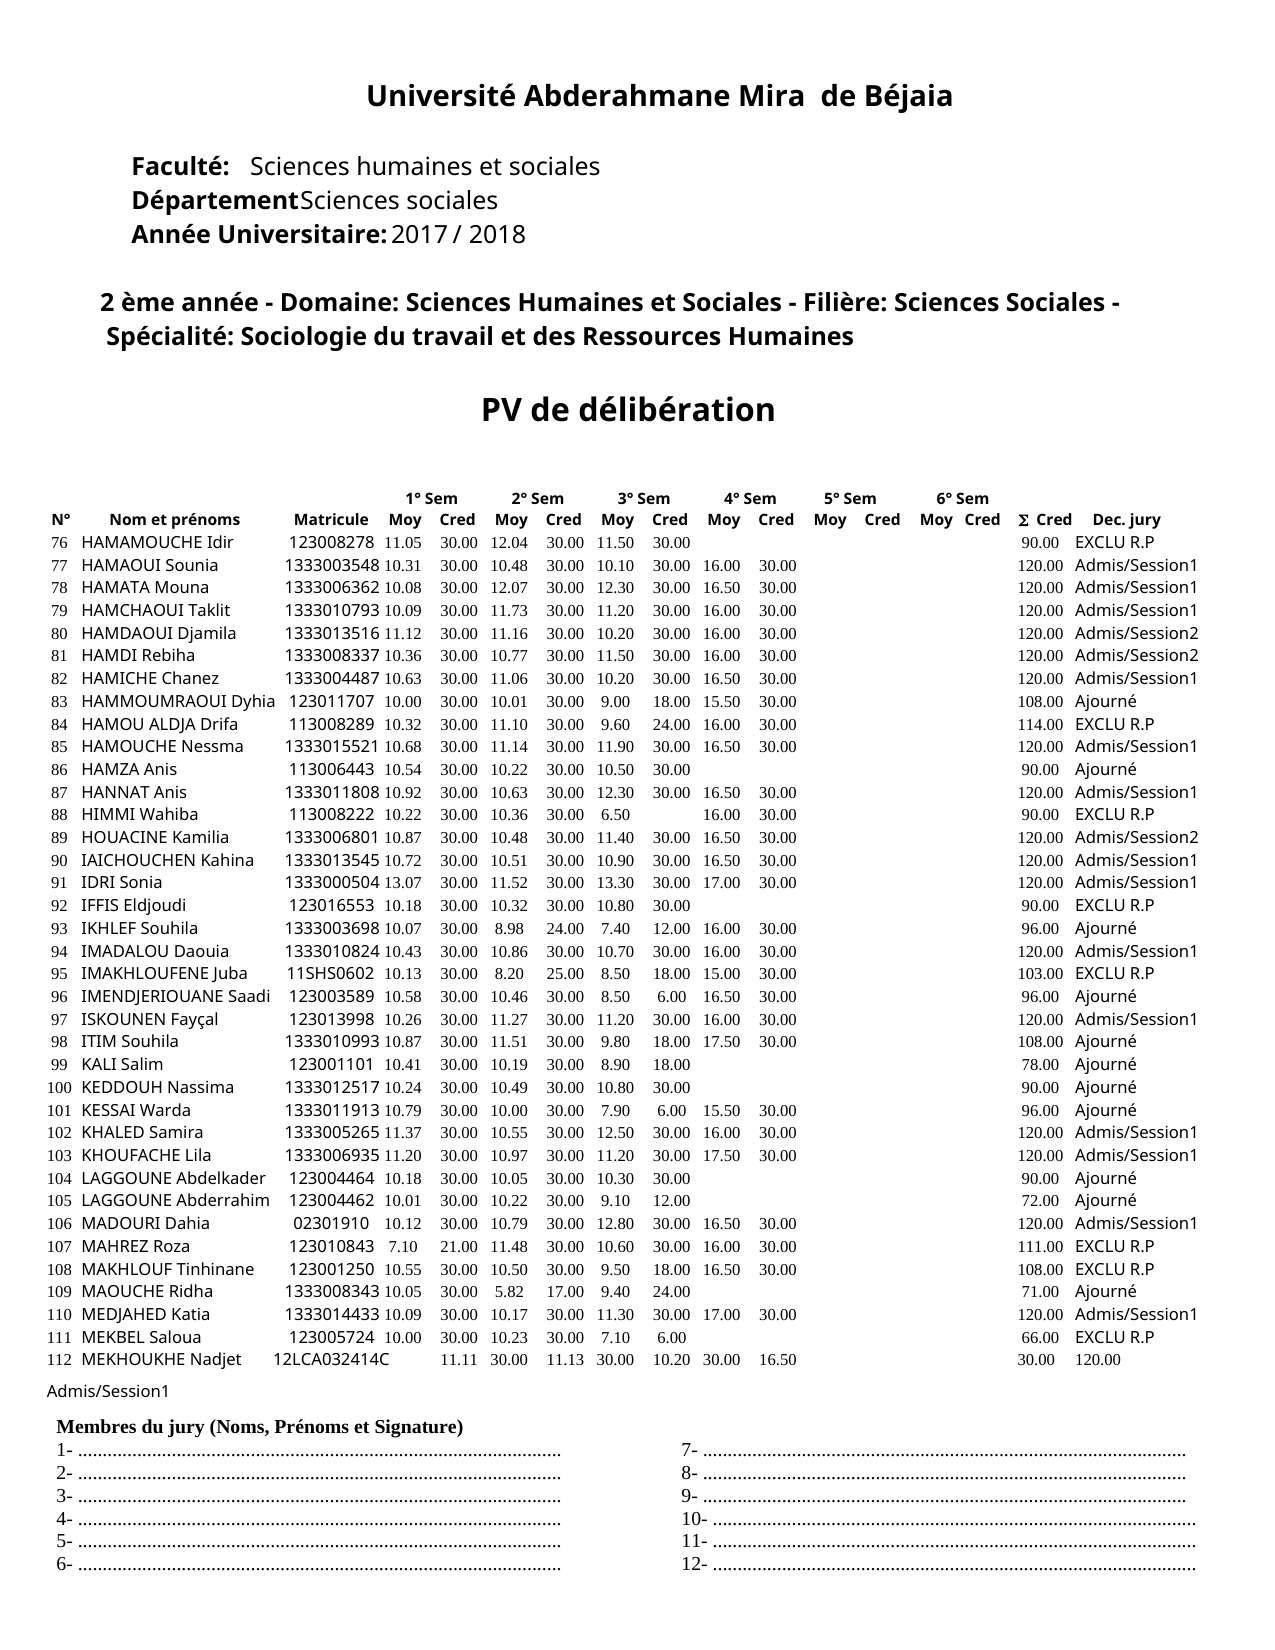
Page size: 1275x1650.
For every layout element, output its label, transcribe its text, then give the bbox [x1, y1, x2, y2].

text 84 HAMOU ALDJA Drifa 113008289 10.32 30.00 11.10 30.00 9.60 24.00 16.00 30.00 114.00 EXCLU R.P [25, 712, 1257, 735]
text 105 LAGGOUNE Abderrahim 123004462 10.01 30.00 10.22 30.00 9.10 12.00 72.00 Ajourné [25, 1189, 1257, 1212]
text 80 HAMDAOUI Djamila 1333013516 11.12 30.00 11.16 30.00 10.20 30.00 16.00 30.00 120.00 Admis/Session2 [25, 621, 1257, 644]
text 88 HIMMI Wahiba 113008222 10.22 30.00 10.36 30.00 6.50 16.00 30.00 90.00 EXCLU R.P [25, 803, 1257, 826]
text 98 ITIM Souhila 1333010993 10.87 30.00 11.51 30.00 9.80 18.00 17.50 30.00 108.00 Ajourné [25, 1030, 1257, 1053]
text 111 MEKBEL Saloua 123005724 10.00 30.00 10.23 30.00 7.10 6.00 66.00 EXCLU R.P [25, 1325, 1257, 1348]
text 78 HAMATA Mouna 1333006362 10.08 30.00 12.07 30.00 12.30 30.00 16.50 30.00 120.00 Admis/Session1 [25, 576, 1257, 598]
text 93 IKHLEF Souhila 1333003698 10.07 30.00 8.98 24.00 7.40 12.00 16.00 30.00 96.00 Ajourné [25, 916, 1257, 939]
text 82 HAMICHE Chanez 1333004487 10.63 30.00 11.06 30.00 10.20 30.00 16.50 30.00 120.00 Admis/Session1 [25, 667, 1257, 689]
text 79 HAMCHAOUI Taklit 1333010793 10.09 30.00 11.73 30.00 11.20 30.00 16.00 30.00 120.00 Admis/Session1 [25, 598, 1257, 621]
text 108 MAKHLOUF Tinhinane 123001250 10.55 30.00 10.50 30.00 9.50 18.00 16.50 30.00 108.00 EXCLU R.P [25, 1257, 1257, 1280]
text 95 IMAKHLOUFENE Juba 11SHS0602 10.13 30.00 8.20 25.00 8.50 18.00 15.00 30.00 103.00 EXCLU R.P [25, 962, 1257, 984]
text 94 IMADALOU Daouia 1333010824 10.43 30.00 10.86 30.00 10.70 30.00 16.00 30.00 120.00 Admis/Session1 [25, 939, 1257, 962]
text 92 IFFIS Eldjoudi 123016553 10.18 30.00 10.32 30.00 10.80 30.00 90.00 EXCLU R.P [25, 894, 1257, 916]
text 96 IMENDJERIOUANE Saadi 123003589 10.58 30.00 10.46 30.00 8.50 6.00 16.50 30.00 96.00 Ajourné [25, 984, 1257, 1007]
text 85 HAMOUCHE Nessma 1333015521 10.68 30.00 11.14 30.00 11.90 30.00 16.50 30.00 120.00 Admis/Session1 [25, 735, 1257, 757]
text 103 KHOUFACHE Lila 1333006935 11.20 30.00 10.97 30.00 11.20 30.00 17.50 30.00 120.00 Admis/Session1 [25, 1143, 1257, 1166]
text 83 HAMMOUMRAOUI Dyhia 123011707 10.00 30.00 10.01 30.00 9.00 18.00 15.50 30.00 108.00 Ajourné [25, 689, 1257, 712]
text 91 IDRI Sonia 1333000504 13.07 30.00 11.52 30.00 13.30 30.00 17.00 30.00 120.00 Admis/Session1 [25, 871, 1257, 894]
text 112 MEKHOUKHE Nadjet 12LCA032414C 11.11 30.00 11.13 30.00 10.20 30.00 16.50 30.00 120.00 Admis/Session1 [25, 1348, 1257, 1405]
text 107 MAHREZ Roza 123010843 7.10 21.00 11.48 30.00 10.60 30.00 16.00 30.00 111.00 EXCLU R.P [25, 1234, 1257, 1257]
text 102 KHALED Samira 1333005265 11.37 30.00 10.55 30.00 12.50 30.00 16.00 30.00 120.00 Admis/Session1 [25, 1121, 1257, 1143]
text 104 LAGGOUNE Abdelkader 123004464 10.18 30.00 10.05 30.00 10.30 30.00 90.00 Ajourné [25, 1166, 1257, 1189]
text 97 ISKOUNEN Fayçal 123013998 10.26 30.00 11.27 30.00 11.20 30.00 16.00 30.00 120.00 Admis/Session1 [25, 1007, 1257, 1030]
text 81 HAMDI Rebiha 1333008337 10.36 30.00 10.77 30.00 11.50 30.00 16.00 30.00 120.00 Admis/Session2 [25, 644, 1257, 667]
text 110 MEDJAHED Katia 1333014433 10.09 30.00 10.17 30.00 11.30 30.00 17.00 30.00 120.00 Admis/Session1 [25, 1302, 1257, 1325]
text 89 HOUACINE Kamilia 1333006801 10.87 30.00 10.48 30.00 11.40 30.00 16.50 30.00 120.00 Admis/Session2 [25, 826, 1257, 848]
text 76 HAMAMOUCHE Idir 123008278 11.05 30.00 12.04 30.00 11.50 30.00 90.00 EXCLU R.P [25, 530, 1257, 553]
text 109 MAOUCHE Ridha 1333008343 10.05 30.00 5.82 17.00 9.40 24.00 71.00 Ajourné [25, 1280, 1257, 1302]
text 100 KEDDOUH Nassima 1333012517 10.24 30.00 10.49 30.00 10.80 30.00 90.00 Ajourné [25, 1075, 1257, 1098]
text 77 HAMAOUI Sounia 1333003548 10.31 30.00 10.48 30.00 10.10 30.00 16.00 30.00 120.00 Admis/Session1 [25, 553, 1257, 576]
text 87 HANNAT Anis 1333011808 10.92 30.00 10.63 30.00 12.30 30.00 16.50 30.00 120.00 Admis/Session1 [25, 780, 1257, 803]
text 106 MADOURI Dahia 02301910 10.12 30.00 10.79 30.00 12.80 30.00 16.50 30.00 120.00 Admis/Session1 [25, 1212, 1257, 1234]
text 101 KESSAI Warda 1333011913 10.79 30.00 10.00 30.00 7.90 6.00 15.50 30.00 96.00 Ajourné [25, 1098, 1257, 1121]
text 86 HAMZA Anis 113006443 10.54 30.00 10.22 30.00 10.50 30.00 90.00 Ajourné [25, 757, 1257, 780]
text 99 KALI Salim 123001101 10.41 30.00 10.19 30.00 8.90 18.00 78.00 Ajourné [25, 1053, 1257, 1075]
text 90 IAICHOUCHEN Kahina 1333013545 10.72 30.00 10.51 30.00 10.90 30.00 16.50 30.00 120.00 Admis/Session1 [25, 848, 1257, 871]
